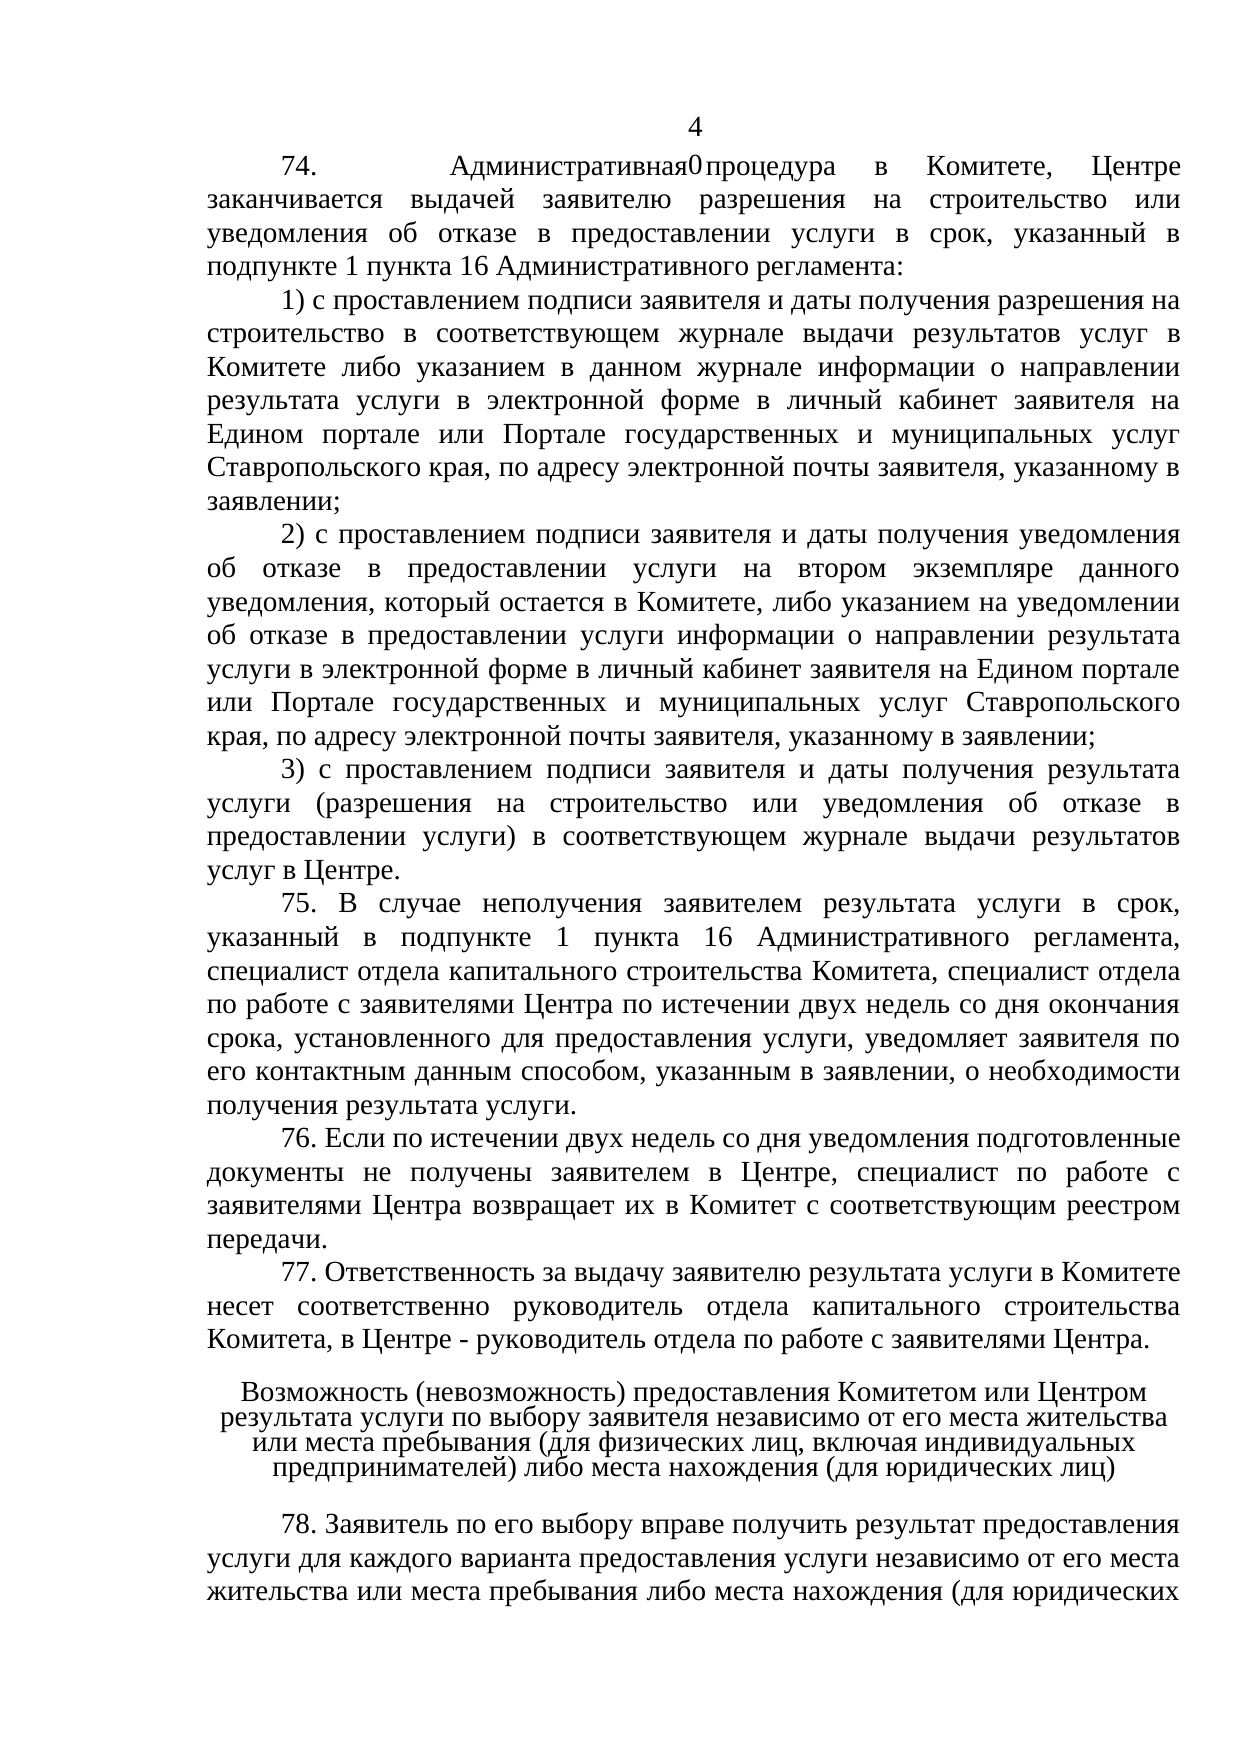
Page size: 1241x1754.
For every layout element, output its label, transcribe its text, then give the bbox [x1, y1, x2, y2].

text 75. В случае неполучения заявителем результата услуги в срок, указанный в подпункте 1 пункта 16 Административного регламента, специалист отдела капитального строительства Комитета, специалист отдела по работе с заявителями Центра по истечении двух недель со дня окончания срока, установленного для предоставления услуги, уведомляет заявителя по его контактным данным способом, указанным в заявлении, о необходимости получения результата услуги. [207, 886, 1181, 1120]
text 74. Административная процедура в Комитете, Центре заканчивается выдачей заявителю разрешения на строительство или уведомления об отказе в предоставлении услуги в срок, указанный в подпункте 1 пункта 16 Административного регламента: [207, 148, 1181, 282]
text Возможность (невозможность) предоставления Комитетом или Центром [207, 1381, 422, 1406]
text 76. Если по истечении двух недель со дня уведомления подготовленные документы не получены заявителем в Центре, специалист по работе с заявителями Центра возвращает их в Комитет с соответствующим реестром передачи. [207, 1120, 1181, 1254]
text Возможность (невозможность) предоставления Комитетом или Центром [419, 1381, 1181, 1406]
text 1) с проставлением подписи заявителя и даты получения разрешения на строительство в соответствующем журнале выдачи результатов услуг в Комитете либо указанием в данном журнале информации о направлении результата услуги в электронной форме в личный кабинет заявителя на Едином портале или Портале государственных и муниципальных услуг Ставропольского края, по адресу электронной почты заявителя, указанному в заявлении; [207, 282, 1181, 517]
text 77. Ответственность за выдачу заявителю результата услуги в Комитете несет соответственно руководитель отдела капитального строительства Комитета, в Центре - руководитель отдела по работе с заявителями Центра. [207, 1254, 1181, 1355]
text 2) с проставлением подписи заявителя и даты получения уведомления об отказе в предоставлении услуги на втором экземпляре данного уведомления, который остается в Комитете, либо указанием на уведомлении об отказе в предоставлении услуги информации о направлении результата услуги в электронной форме в личный кабинет заявителя на Едином портале или Портале государственных и муниципальных услуг Ставропольского края, по адресу электронной почты заявителя, указанному в заявлении; [207, 517, 1181, 751]
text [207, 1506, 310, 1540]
text результата услуги по выбору заявителя независимо от его места жительства или места пребывания (для физических лиц, включая индивидуальных предпринимателей) либо места нахождения (для юридических лиц) [207, 1406, 1181, 1481]
text 3) с проставлением подписи заявителя и даты получения результата услуги (разрешения на строительство или уведомления об отказе в предоставлении услуги) в соответствующем журнале выдачи результатов услуг в Центре. [207, 751, 1181, 886]
